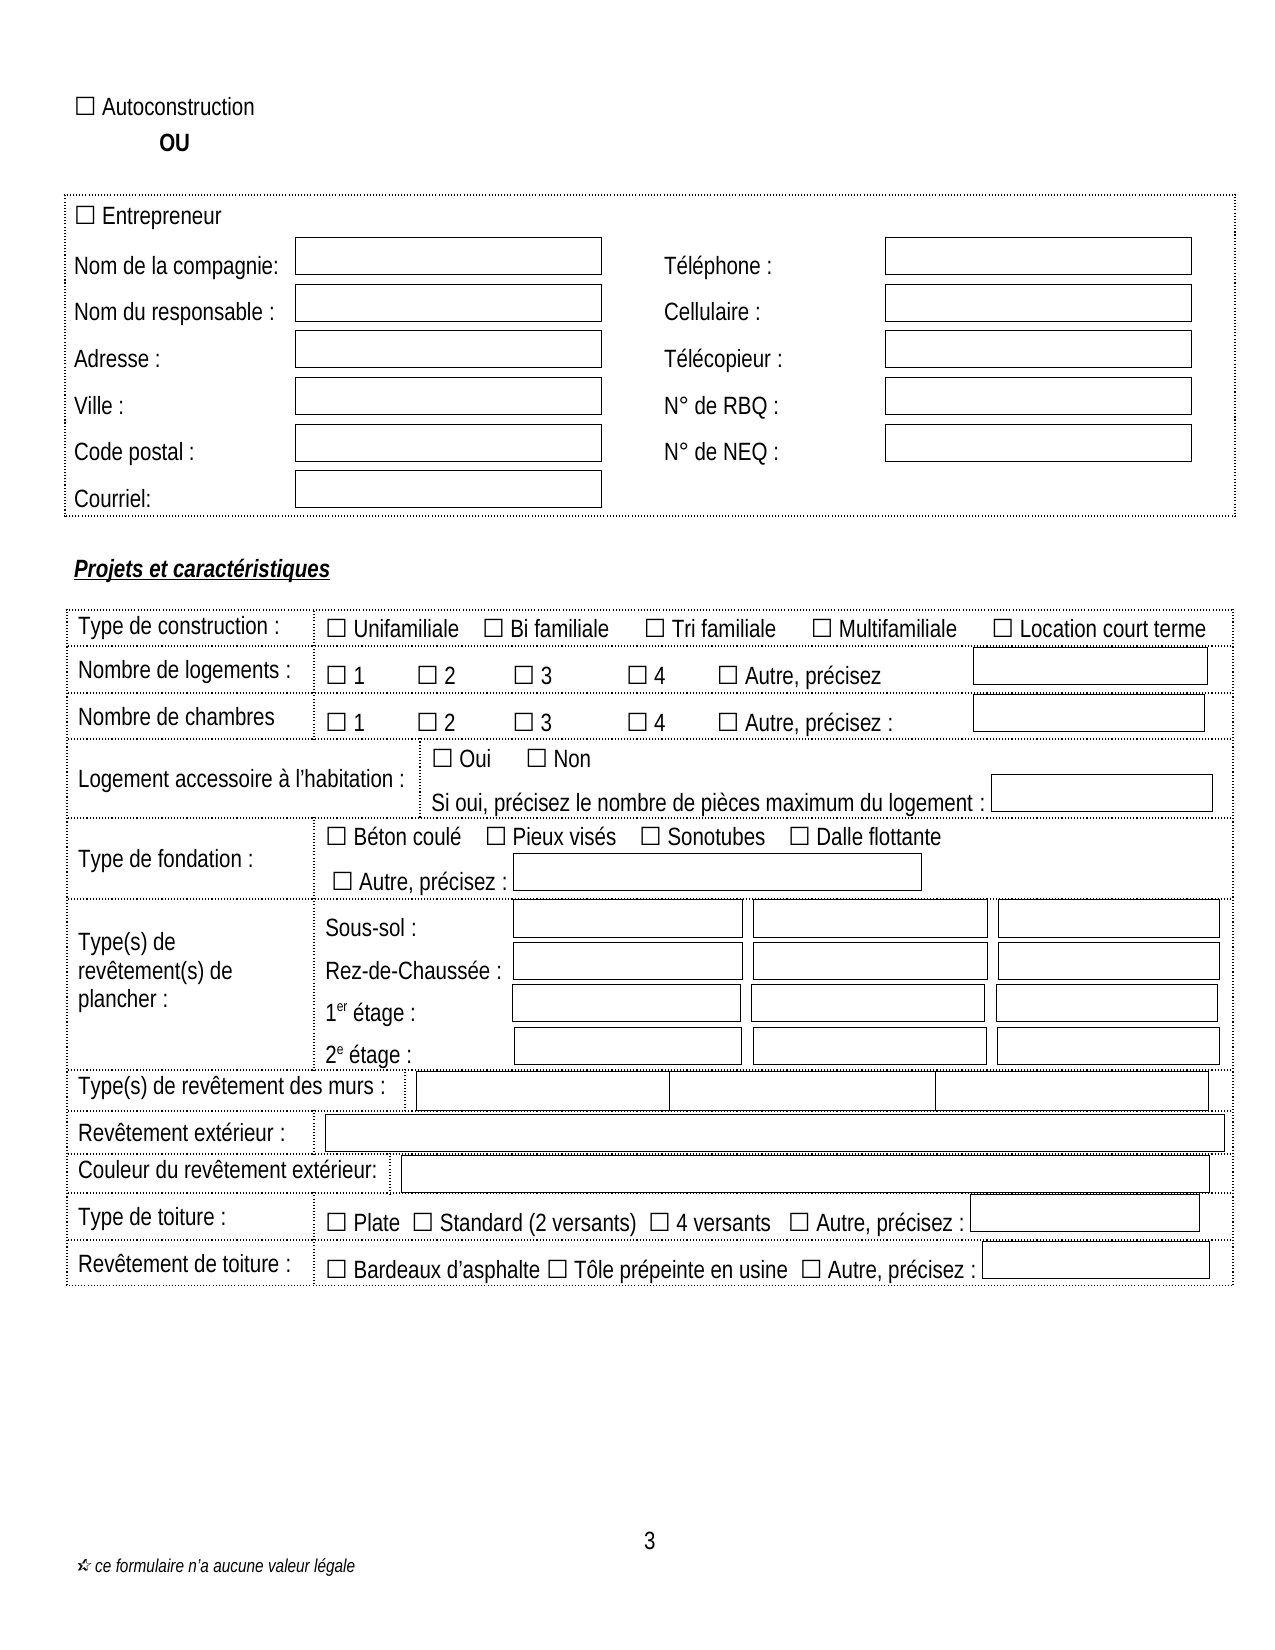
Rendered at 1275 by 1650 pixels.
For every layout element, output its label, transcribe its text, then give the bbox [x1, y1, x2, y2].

table_cell [1209, 1069, 1233, 1110]
table_cell Bardeaux d’asphalte Tôle prépeinte en usine Autre, précisez : [314, 1239, 1233, 1285]
table_cell [390, 1153, 402, 1192]
text Ville : N° de RBQ : [63, 373, 1236, 419]
text Courriel: [63, 466, 1236, 517]
table_header Type de construction : [67, 609, 314, 645]
table_cell [405, 1069, 418, 1110]
table_cell Revêtement de toiture : [67, 1239, 314, 1285]
table_cell Plate Standard (2 versants) 4 versants Autre, précisez : [314, 1192, 1233, 1239]
table_cell 1 2 3 4 Autre, précisez : [314, 692, 1233, 738]
table_cell Type(s) de revêtement(s) de plancher : [67, 898, 314, 1069]
table_cell Logement accessoire à l’habitation : [67, 738, 420, 817]
text Nom de la compagnie: Téléphone : [63, 233, 1236, 279]
text Projets et caractéristiques [74, 554, 1225, 583]
text Code postal : N° de NEQ : [63, 419, 1236, 466]
table_cell Couleur du revêtement extérieur: [67, 1153, 390, 1192]
table_cell [314, 1110, 1233, 1153]
text Nom du responsable : Cellulaire : [63, 279, 1236, 326]
table_cell Nombre de chambres [67, 692, 314, 738]
table_cell Oui Non Si oui, précisez le nombre de pièces maximum du logement : [420, 738, 1233, 817]
table_cell Revêtement extérieur : [67, 1110, 314, 1153]
text Autoconstruction [74, 89, 1225, 123]
table_header Unifamiliale Bi familiale Tri familiale Multifamiliale Location court terme [314, 609, 1233, 645]
table_cell Type de toiture : [67, 1192, 314, 1239]
table_cell 1 2 3 4 Autre, précisez [314, 645, 1233, 692]
table_cell Béton coulé Pieux visés Sonotubes Dalle flottante Autre, précisez : [314, 817, 1233, 897]
table_cell Type(s) de revêtement des murs : [67, 1069, 405, 1110]
table_cell Sous-sol : Rez-de-Chaussée : 1er étage : 2e étage : [314, 898, 1233, 1069]
table_cell Type de fondation : [67, 817, 314, 897]
text OU [74, 128, 1225, 156]
table_cell [1209, 1153, 1233, 1192]
text Adresse : Télécopieur : [63, 326, 1236, 373]
table_cell Nombre de logements : [67, 645, 314, 692]
text Entrepreneur [63, 194, 1236, 232]
